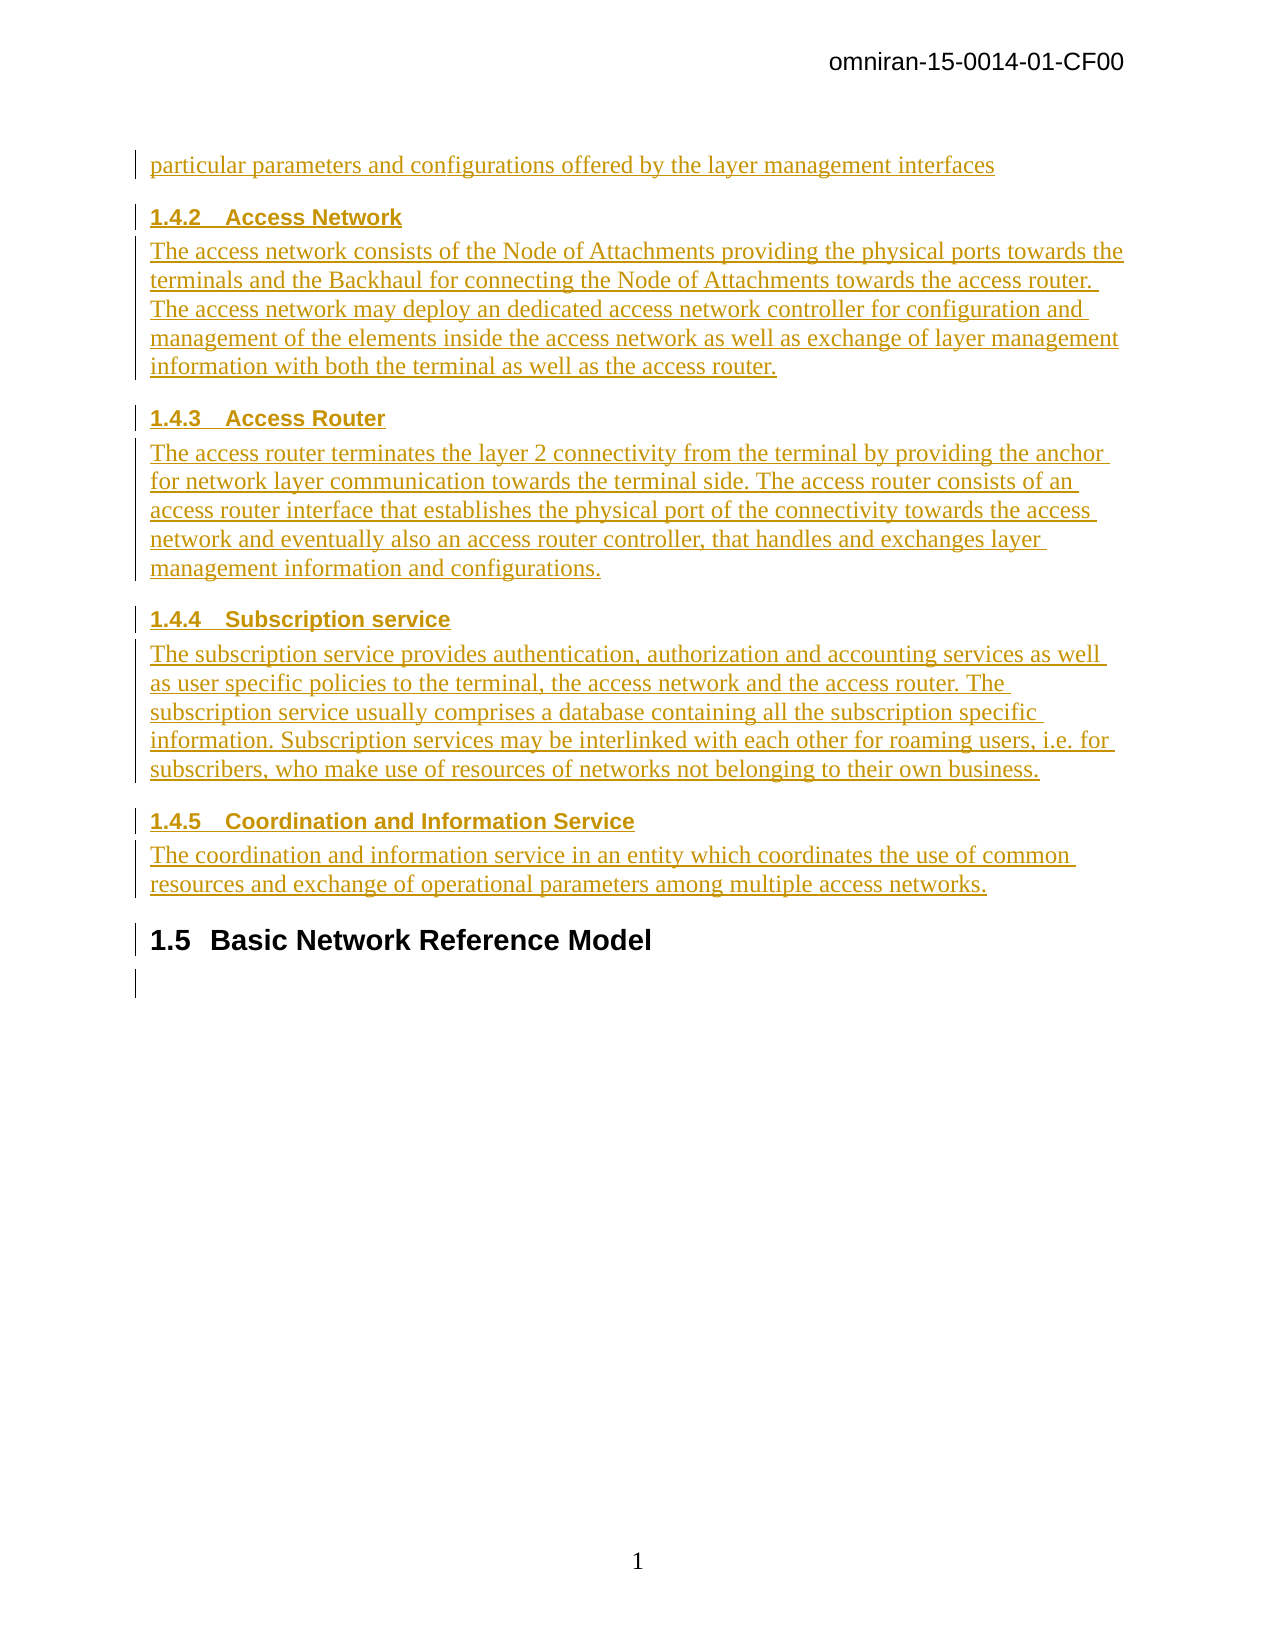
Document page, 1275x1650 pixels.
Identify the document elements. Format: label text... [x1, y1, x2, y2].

subtitle Basic Network Reference Model [150, 923, 1125, 956]
